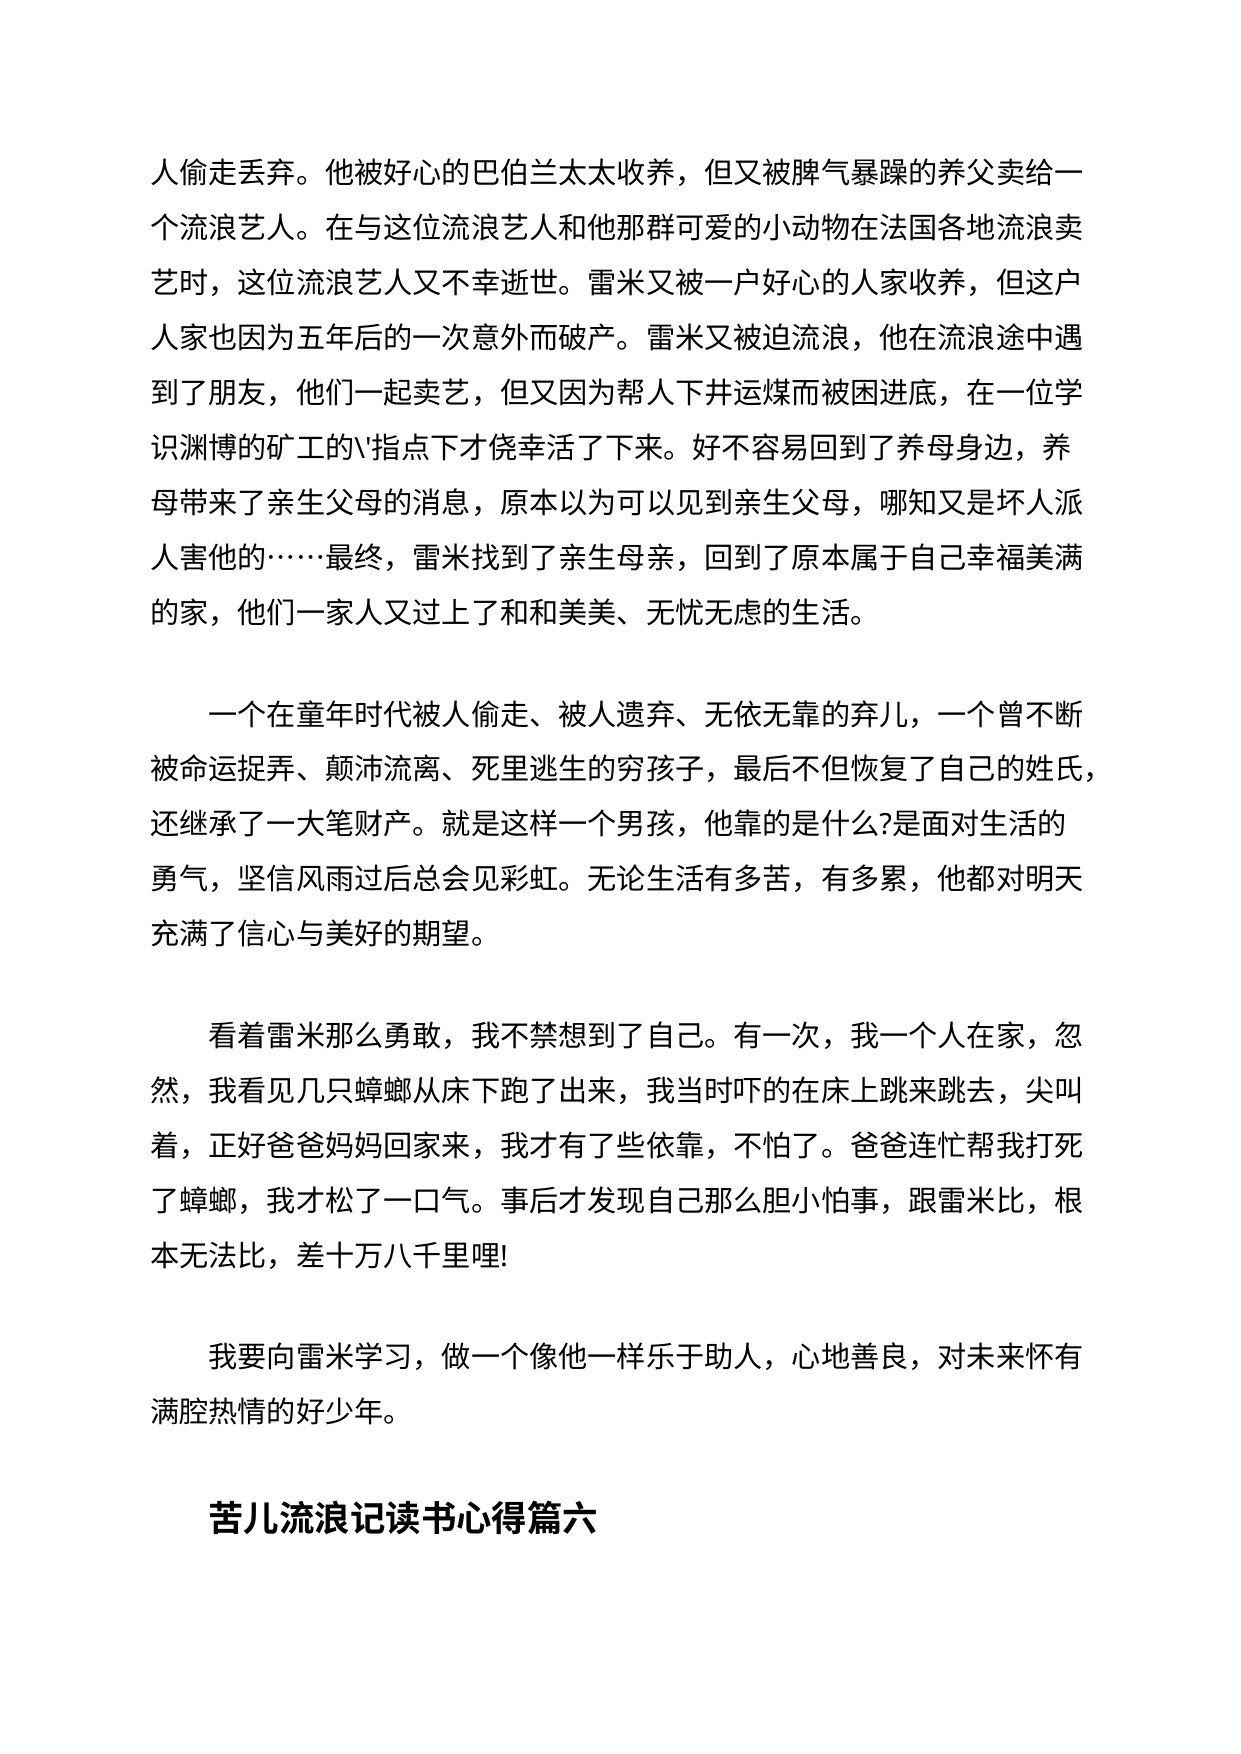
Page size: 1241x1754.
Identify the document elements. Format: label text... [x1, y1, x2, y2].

text 一个在童年时代被人偷走、被人遗弃、无依无靠的弃儿，一个曾不断被命运捉弄、颠沛流离、死里逃生的穷孩子，最后不但恢复了自己的姓氏，还继承了一大笔财产。就是这样一个男孩，他靠的是什么?是面对生活的勇气，坚信风雨过后总会见彩虹。无论生活有多苦，有多累，他都对明天充满了信心与美好的期望。 [150, 691, 1090, 953]
text 我要向雷米学习，做一个像他一样乐于助人，心地善良，对未来怀有满腔热情的好少年。 [150, 1334, 1090, 1431]
text 看着雷米那么勇敢，我不禁想到了自己。有一次，我一个人在家，忽然，我看见几只蟑螂从床下跑了出来，我当时吓的在床上跳来跳去，尖叫着，正好爸爸妈妈回家来，我才有了些依靠，不怕了。爸爸连忙帮我打死了蟑螂，我才松了一口气。事后才发现自己那么胆小怕事，跟雷米比，根本无法比，差十万八千里哩! [150, 1012, 1090, 1274]
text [150, 150, 1090, 632]
text 苦儿流浪记读书心得篇六 [150, 1491, 1090, 1542]
